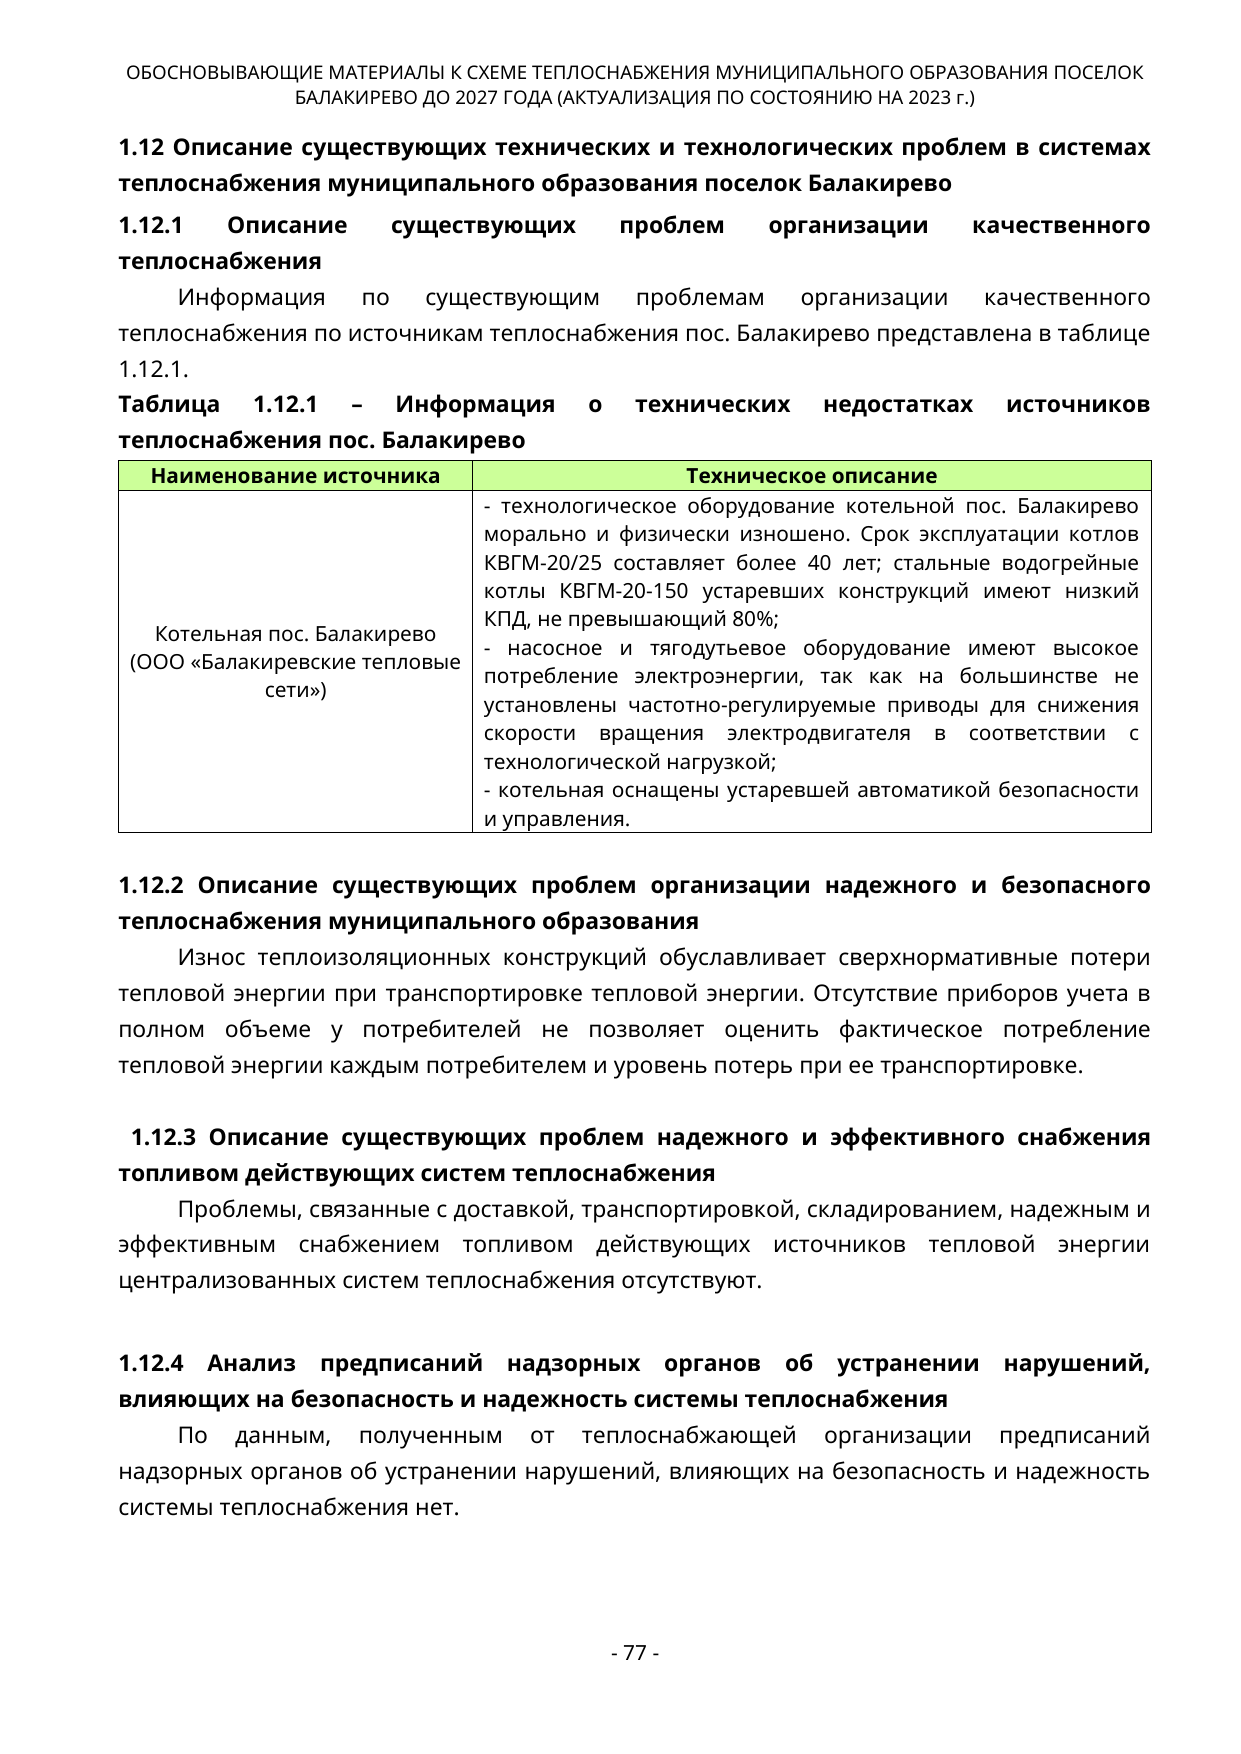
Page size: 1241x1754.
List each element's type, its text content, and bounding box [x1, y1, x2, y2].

text 1.12.3 Описание существующих проблем надежного и эффективного снабжения топливом действующих систем теплоснабжения [118, 1121, 1152, 1188]
text 1.12.2 Описание существующих проблем организации надежного и безопасного теплоснабжения муниципального образования [118, 869, 1152, 936]
text Таблица 1.12.1 – Информация о технических недостатках источников теплоснабжения пос. Балакирево [118, 388, 1152, 456]
text Информация по существующим проблемам организации качественного теплоснабжения по источникам теплоснабжения пос. Балакирево представлена в таблице 1.12.1. [118, 281, 1152, 384]
text По данным, полученным от теплоснабжающей организации предписаний надзорных органов об устранении нарушений, влияющих на безопасность и надежность системы теплоснабжения нет. [118, 1419, 1152, 1522]
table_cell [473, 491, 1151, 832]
text Износ теплоизоляционных конструкций обуславливает сверхнормативные потери тепловой энергии при транспортировке тепловой энергии. Отсутствие приборов учета в полном объеме у потребителей не позволяет оценить фактическое потребление тепловой энергии каждым потребителем и уровень потерь при ее транспортировке. [118, 941, 1152, 1080]
text Проблемы, связанные с доставкой, транспортировкой, складированием, надежным и эффективным снабжением топливом действующих источников тепловой энергии централизованных систем теплоснабжения отсутствуют. [118, 1192, 1152, 1296]
text 1.12.1 Описание существующих проблем организации качественного теплоснабжения [118, 209, 1152, 276]
text 1.12 Описание существующих технических и технологических проблем в системах теплоснабжения муниципального образования поселок Балакирево [118, 131, 1152, 198]
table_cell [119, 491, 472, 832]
text 1.12.4 Анализ предписаний надзорных органов об устранении нарушений, влияющих на безопасность и надежность системы теплоснабжения [118, 1347, 1152, 1414]
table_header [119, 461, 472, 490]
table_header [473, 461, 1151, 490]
